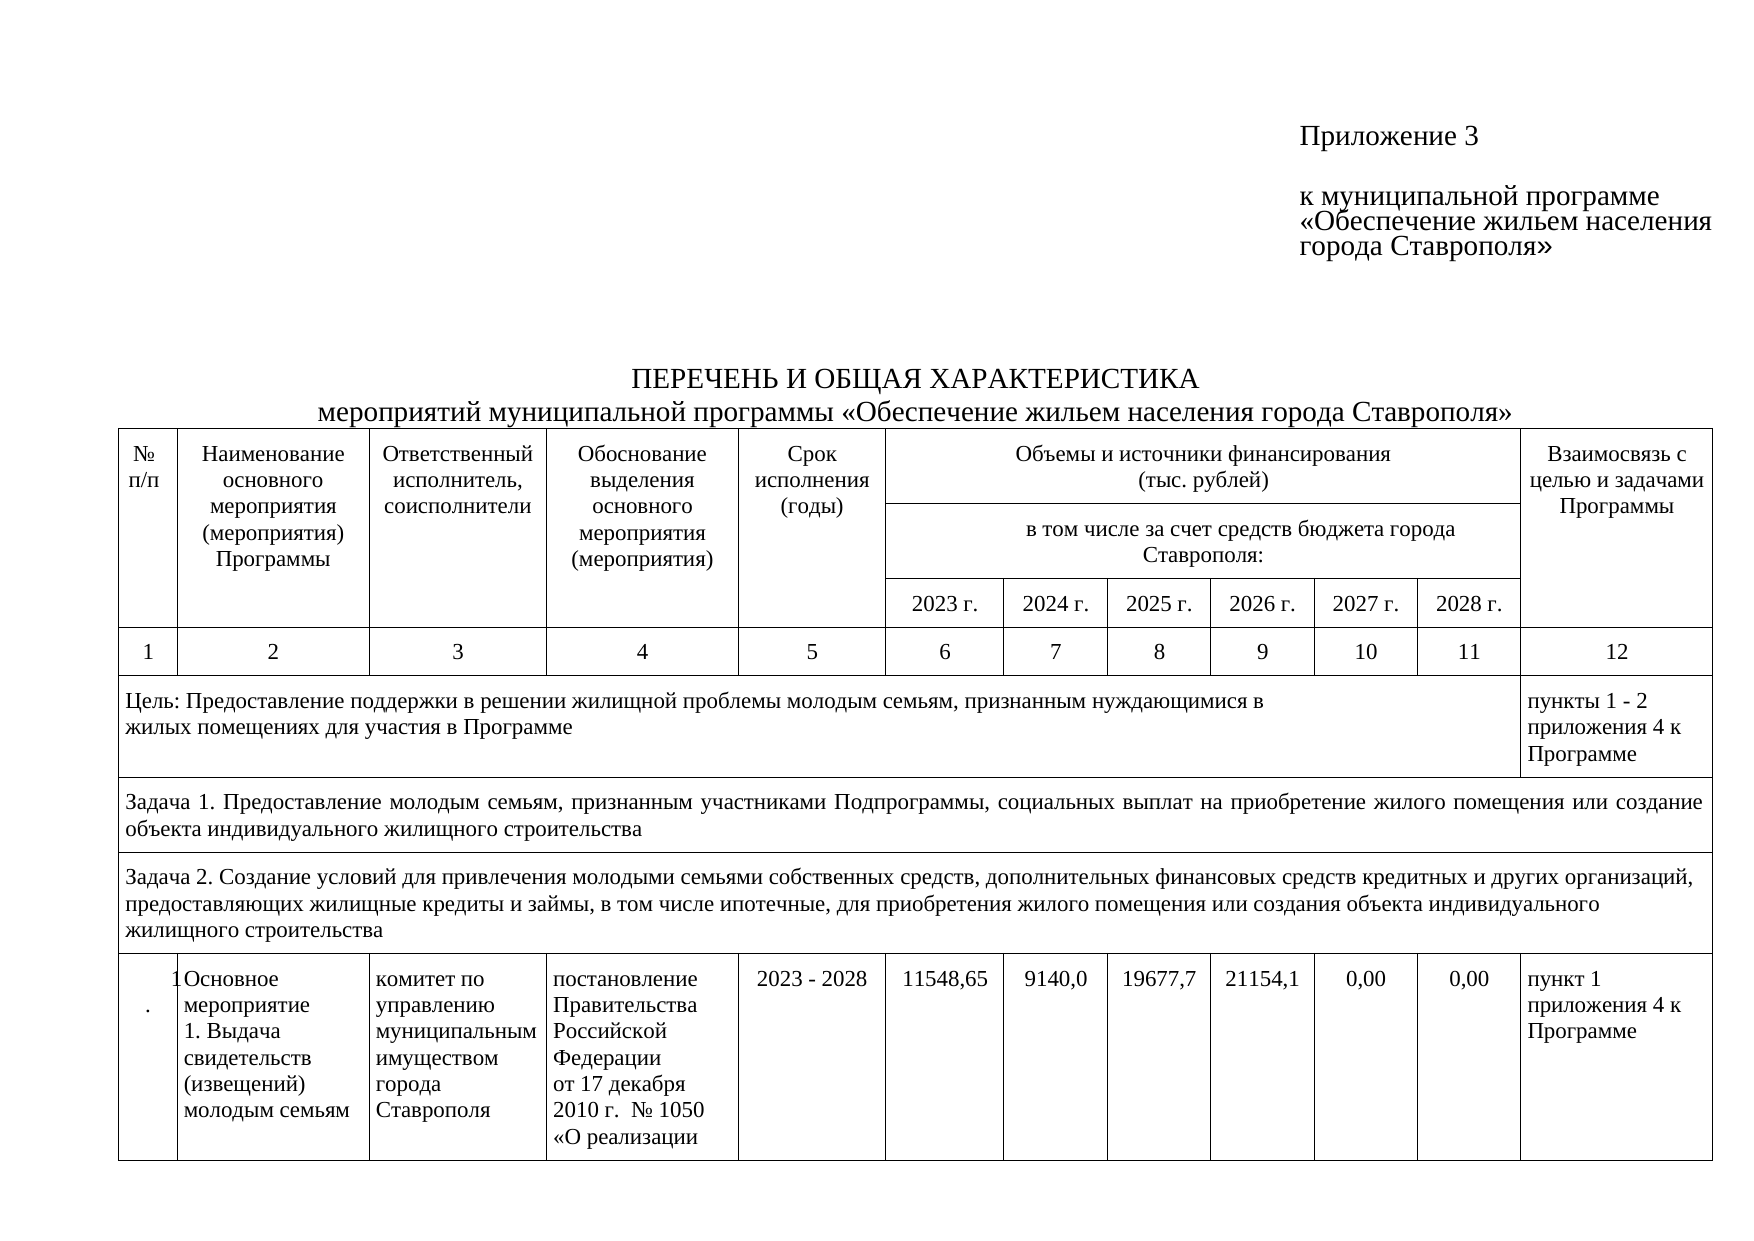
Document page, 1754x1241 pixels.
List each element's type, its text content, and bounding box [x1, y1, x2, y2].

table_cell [547, 954, 738, 1160]
table_cell 2024 г. [1004, 579, 1107, 627]
table_cell 2028 г. [1418, 579, 1520, 627]
table_cell 21154,1 [1211, 954, 1314, 1160]
text мероприятий муниципальной программы «Обеспечение жильем населения города Ставрополя» [118, 394, 1713, 428]
table_cell 11548,65 [886, 954, 1003, 1160]
table_cell 10 [1315, 628, 1417, 675]
table_header № п/п [119, 429, 177, 627]
table_cell 5 [739, 628, 885, 675]
table_cell Задача 2. Создание условий для привлечения молодыми семьями собственных средств, дополнительных финансовых средств кредитных и других организаций, предоставляющих жилищные кредиты и займы, в том числе ипотечные, для приобретения жилого помещения или создания объекта индивидуального жилищного строительства [119, 853, 1712, 953]
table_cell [370, 954, 546, 1160]
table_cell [178, 954, 369, 1160]
table_cell в том числе за счет средств бюджета города Ставрополя: [886, 504, 1520, 578]
table_header Наименование основного мероприятия (мероприятия) Программы [178, 429, 369, 627]
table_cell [1521, 954, 1712, 1160]
table_header Обоснование выделения основного мероприятия (мероприятия) [547, 429, 738, 627]
table_cell 9 [1211, 628, 1314, 675]
table_header Срок исполнения (годы) [739, 429, 885, 627]
table_cell Задача 1. Предоставление молодым семьям, признанным участниками Подпрограммы, социальных выплат на приобретение жилого помещения или создание объекта индивидуального жилищного строительства [119, 778, 1712, 852]
table_cell 9140,0 [1004, 954, 1107, 1160]
text города Ставрополя» [118, 235, 1713, 260]
text «Обеспечение жильем населения [118, 210, 1713, 235]
table_cell 12 [1521, 628, 1712, 675]
table_cell 7 [1004, 628, 1107, 675]
table_cell 2025 г. [1108, 579, 1210, 627]
table_cell 1. [119, 954, 177, 1160]
text Приложение 3 [118, 118, 1713, 152]
text к муниципальной программе [118, 185, 1713, 210]
table_cell 8 [1108, 628, 1210, 675]
table_cell 0,00 [1418, 954, 1520, 1160]
table_header Взаимосвязь с целью и задачами Программы [1521, 429, 1712, 627]
text ПЕРЕЧЕНЬ И ОБЩАЯ ХАРАКТЕРИСТИКА [118, 361, 1713, 394]
table_cell 2026 г. [1211, 579, 1314, 627]
table_cell 4 [547, 628, 738, 675]
table_cell 1 [119, 628, 177, 675]
table_cell 2 [178, 628, 369, 675]
table_cell 0,00 [1315, 954, 1417, 1160]
table_cell 19677,7 [1108, 954, 1210, 1160]
table_header Объемы и источники финансирования (тыс. рублей) [886, 429, 1520, 503]
table_cell 11 [1418, 628, 1520, 675]
table_cell 6 [886, 628, 1003, 675]
table_cell 2027 г. [1315, 579, 1417, 627]
table_cell пункты 1 - 2 приложения 4 к Программе [1521, 676, 1712, 777]
table_cell 2023 - 2028 [739, 954, 885, 1160]
table_header Ответственный исполнитель, соисполнители [370, 429, 546, 627]
table_cell Цель: Предоставление поддержки в решении жилищной проблемы молодым семьям, признанным нуждающимися в жилых помещениях для участия в Программе [119, 676, 1520, 777]
table_cell 2023 г. [886, 579, 1003, 627]
table_cell 3 [370, 628, 546, 675]
